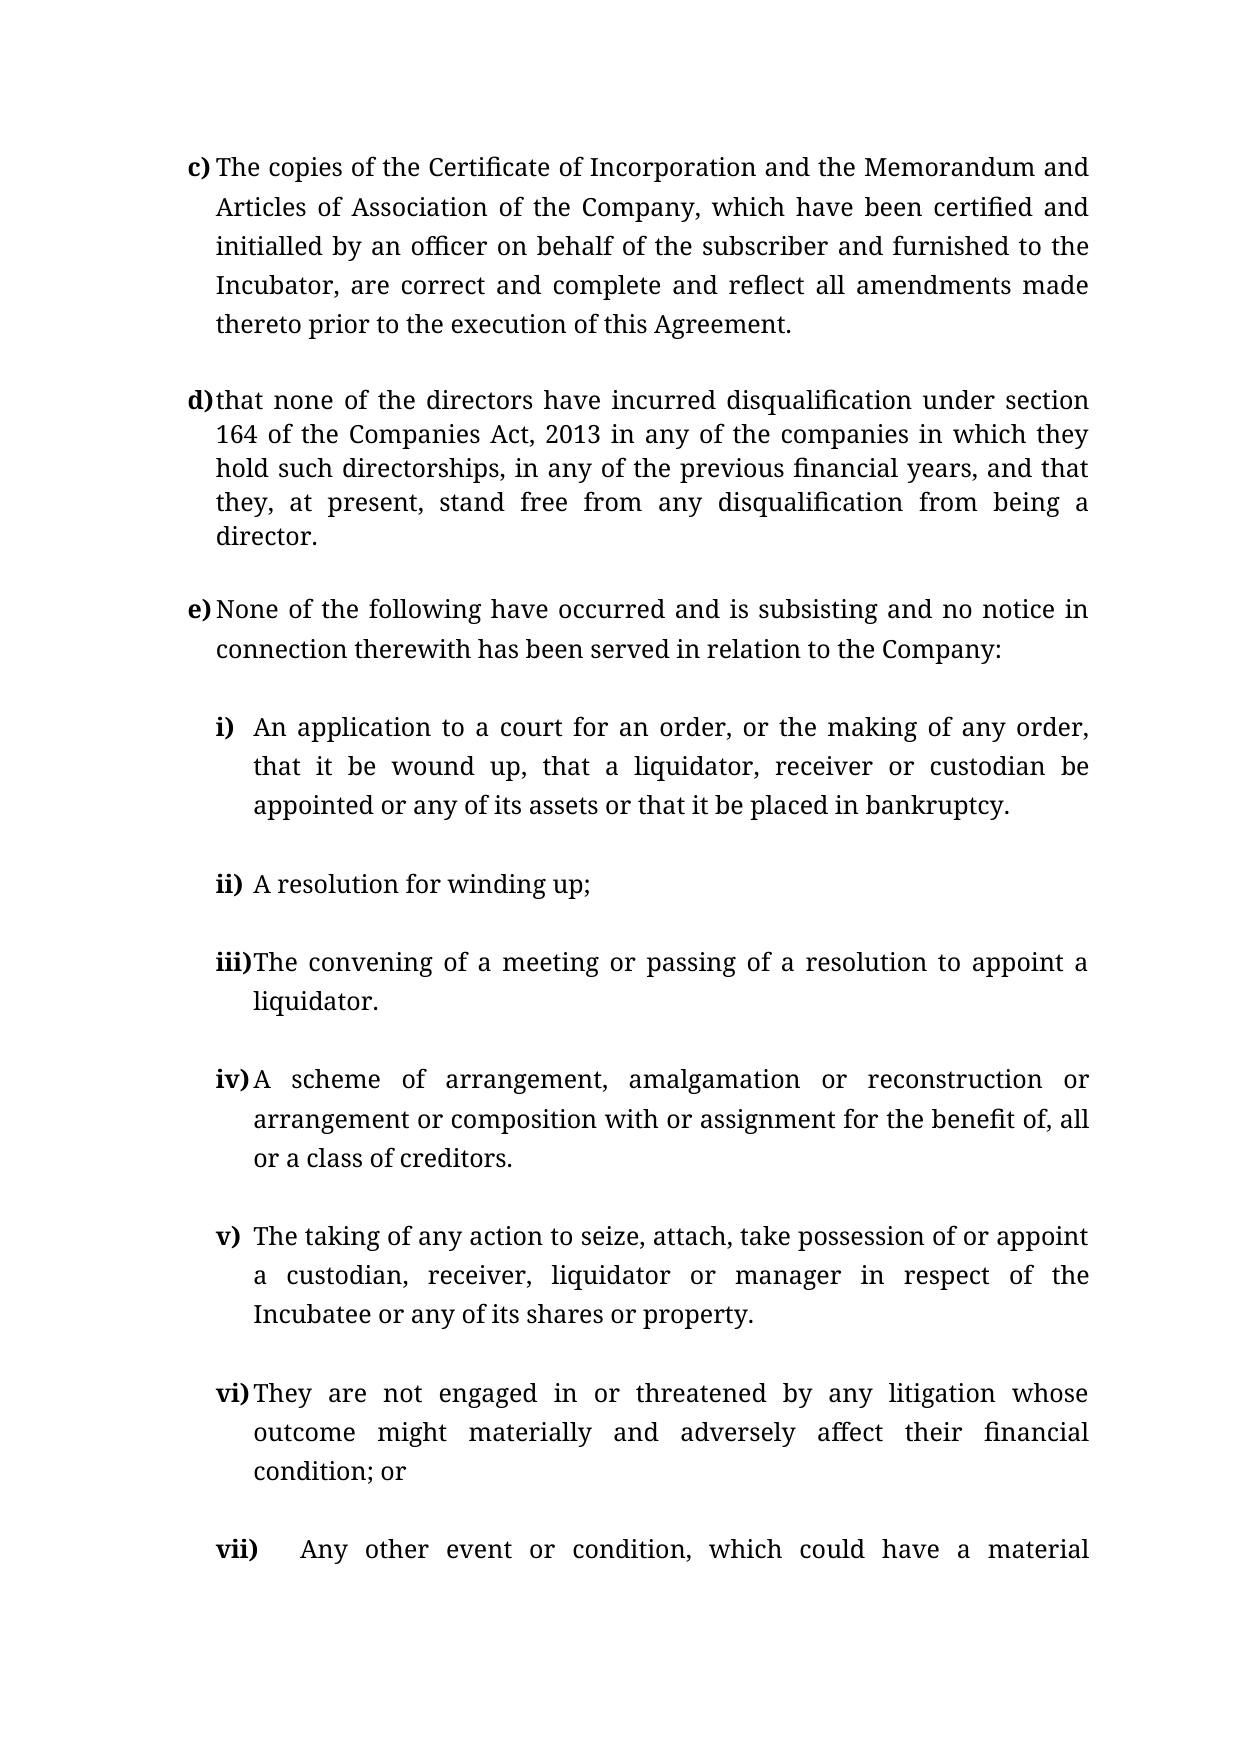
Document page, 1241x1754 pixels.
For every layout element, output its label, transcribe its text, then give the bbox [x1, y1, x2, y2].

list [216, 1532, 1090, 1566]
list The convening of a meeting or passing of a resolution to appoint a liquidator. [216, 944, 1090, 1018]
list that none of the directors have incurred disqualification under section 164 of the Companies Act, 2013 in any of the companies in which they hold such directorships, in any of the previous financial years, and that they, at present, stand free from any disqualification from being a director. [187, 383, 1090, 553]
list A scheme of arrangement, amalgamation or reconstruction or arrangement or composition with or assignment for the benefit of, all or a class of creditors. [216, 1062, 1090, 1174]
list The taking of any action to seize, attach, take possession of or appoint a custodian, receiver, liquidator or manager in respect of the Incubatee or any of its shares or property. [216, 1219, 1090, 1331]
list The copies of the Certificate of Incorporation and the Memorandum and Articles of Association of the Company, which have been certified and initialled by an officer on behalf of the subscriber and furnished to the Incubator, are correct and complete and reflect all amendments made thereto prior to the execution of this Agreement. [187, 150, 1090, 341]
list A resolution for winding up; [216, 866, 1090, 900]
list None of the following have occurred and is subsisting and no notice in connection therewith has been served in relation to the Company: [187, 592, 1090, 665]
list They are not engaged in or threatened by any litigation whose outcome might materially and adversely affect their financial condition; or [216, 1375, 1090, 1488]
list An application to a court for an order, or the making of any order, that it be wound up, that a liquidator, receiver or custodian be appointed or any of its assets or that it be placed in bankruptcy. [216, 709, 1090, 822]
